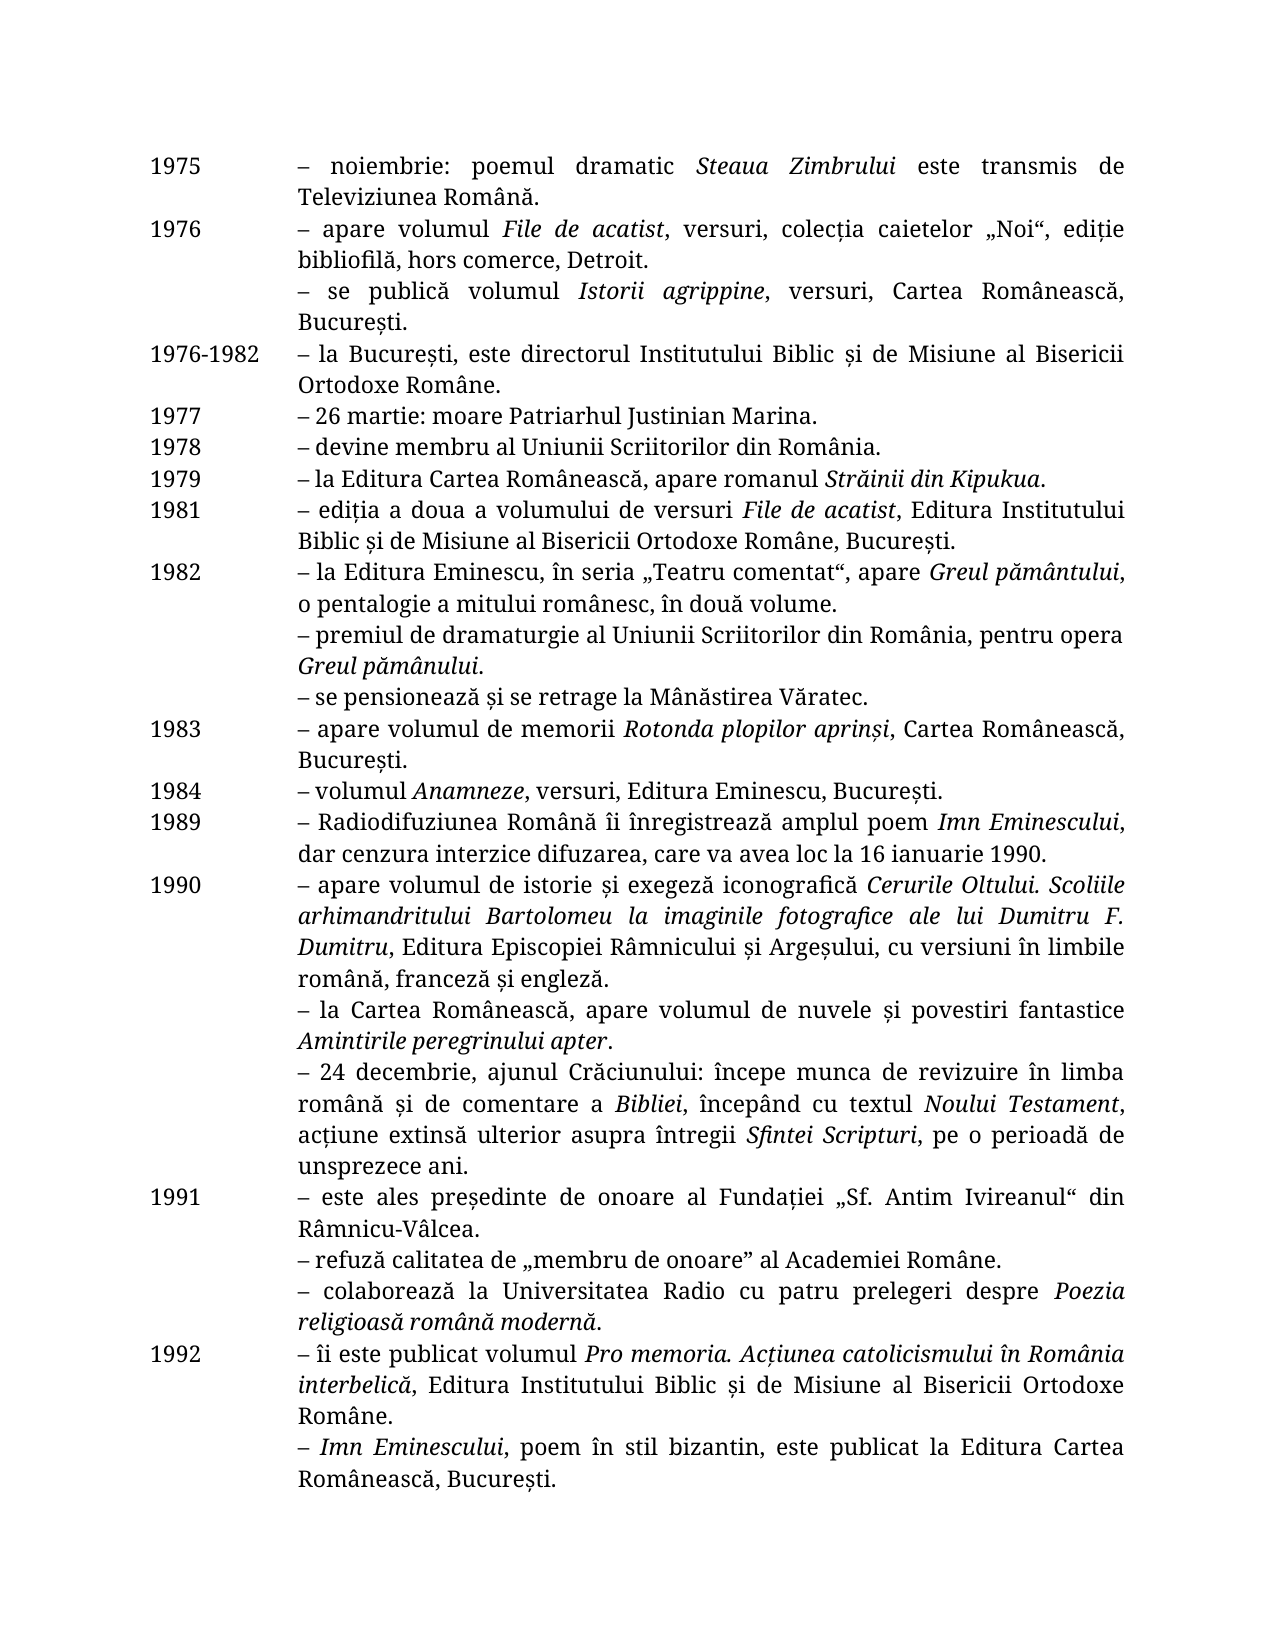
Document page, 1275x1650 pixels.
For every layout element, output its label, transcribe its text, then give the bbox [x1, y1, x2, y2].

text – colaborează la Universitatea Radio cu patru prelegeri despre Poezia religioasă română modernă. [298, 1275, 1125, 1337]
text 1975 – noiembrie: poemul dramatic Steaua Zimbrului este transmis de Televiziunea Română. [150, 150, 1125, 212]
text 1978 – devine membru al Uniunii Scriitorilor din România. [150, 431, 1125, 462]
text – premiul de dramaturgie al Uniunii Scriitorilor din România, pentru opera Greul pămânului. [298, 619, 1125, 681]
text 1981 – ediţia a doua a volumului de versuri File de acatist, Editura Institutului Biblic şi de Misiune al Bisericii Ortodoxe Române, Bucureşti. [150, 494, 1125, 556]
text 1989 – Radiodifuziunea Română îi înregistrează amplul poem Imn Eminescului, dar cenzura interzice difuzarea, care va avea loc la 16 ianuarie 1990. [150, 806, 1125, 869]
text 1976 – apare volumul File de acatist, versuri, colecţia caietelor „Noi“, ediţie bibliofilă, hors comerce, Detroit. [150, 212, 1125, 275]
text – se pensionează şi se retrage la Mânăstirea Văratec. [298, 681, 1125, 712]
text – la Cartea Românească, apare volumul de nuvele şi povestiri fantastice Amintirile peregrinului apter. [150, 994, 1125, 1056]
text 1984 – volumul Anamneze, versuri, Editura Eminescu, Bucureşti. [150, 775, 1125, 806]
text 1979 – la Editura Cartea Românească, apare romanul Străinii din Kipukua. [150, 462, 1125, 494]
text – Imn Eminescului, poem în stil bizantin, este publicat la Editura Cartea Românească, Bucureşti. [150, 1431, 1125, 1494]
text – se publică volumul Istorii agrippine, versuri, Cartea Românească, Bucureşti. [150, 275, 1125, 337]
text 1983 – apare volumul de memorii Rotonda plopilor aprinşi, Cartea Românească, Bucureşti. [150, 712, 1125, 775]
text – refuză calitatea de „membru de onoare” al Academiei Române. [150, 1244, 1125, 1275]
text 1982 – la Editura Eminescu, în seria „Teatru comentat“, apare Greul pământului, o pentalogie a mitului românesc, în două volume. [150, 556, 1125, 619]
text 1976-1982 – la Bucureşti, este directorul Institutului Biblic şi de Misiune al Bisericii Ortodoxe Române. [150, 337, 1125, 400]
text – 24 decembrie, ajunul Crăciunului: începe munca de revizuire în limba română şi de comentare a Bibliei, începând cu textul Noului Testament, acţiune extinsă ulterior asupra întregii Sfintei Scripturi, pe o perioadă de unsprezece ani. [298, 1056, 1125, 1181]
text 1977 – 26 martie: moare Patriarhul Justinian Marina. [150, 400, 1125, 431]
text 1990 – apare volumul de istorie şi exegeză iconografică Cerurile Oltului. Scoliile arhimandritului Bartolomeu la imaginile fotografice ale lui Dumitru F. Dumitru, Editura Episcopiei Râmnicului şi Argeşului, cu versiuni în limbile română, franceză şi engleză. [150, 869, 1125, 994]
text 1992 – îi este publicat volumul Pro memoria. Acţiunea catolicismului în România interbelică, Editura Institutului Biblic şi de Misiune al Bisericii Ortodoxe Române. [150, 1337, 1125, 1431]
text 1991 – este ales preşedinte de onoare al Fundaţiei „Sf. Antim Ivireanul“ din Râmnicu-Vâlcea. [150, 1181, 1125, 1244]
